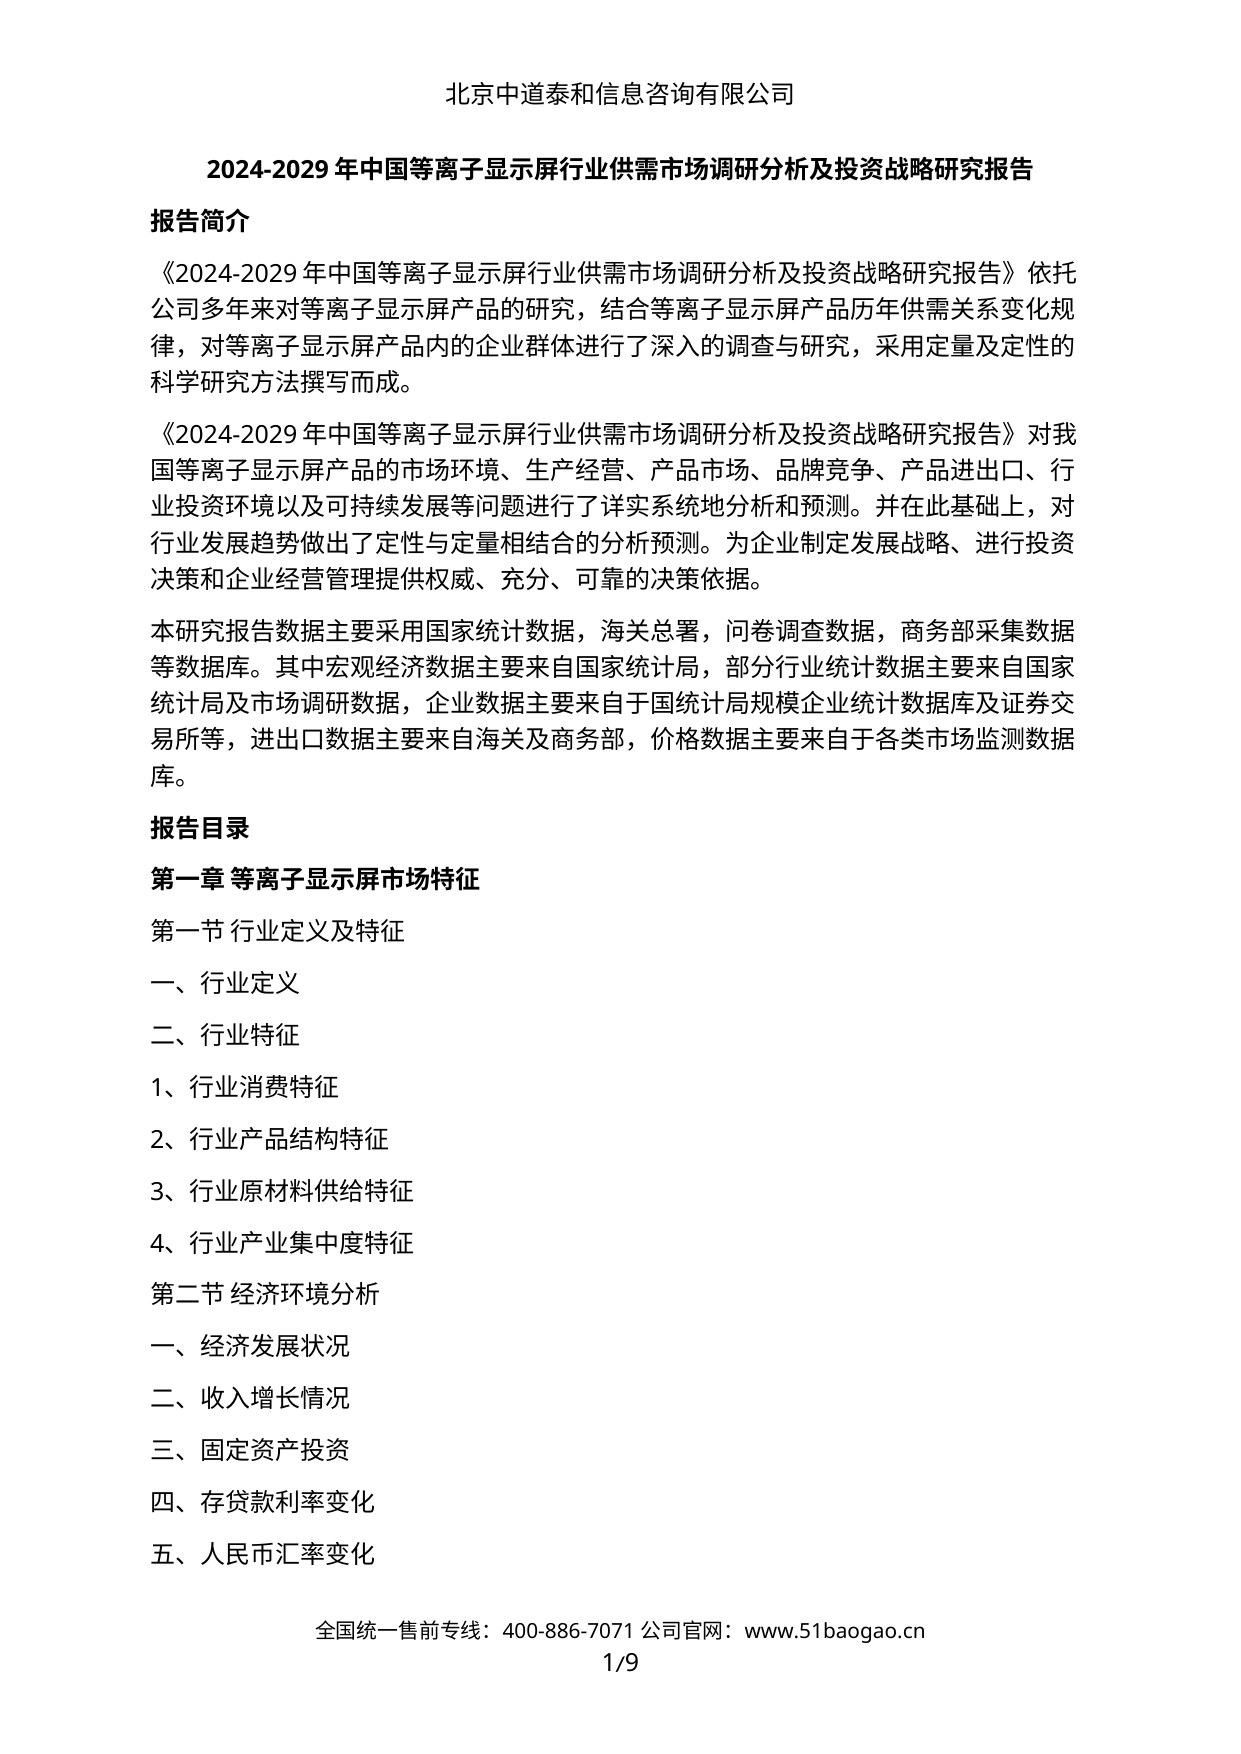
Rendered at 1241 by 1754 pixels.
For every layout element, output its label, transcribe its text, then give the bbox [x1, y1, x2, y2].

text 2、行业产品结构特征 [150, 1119, 1090, 1156]
text 二、行业特征 [150, 1016, 1090, 1052]
text 《2024-2029年中国等离子显示屏行业供需市场调研分析及投资战略研究报告》对我国等离子显示屏产品的市场环境、生产经营、产品市场、品牌竞争、产品进出口、行业投资环境以及可持续发展等问题进行了详实系统地分析和预测。并在此基础上，对行业发展趋势做出了定性与定量相结合的分析预测。为企业制定发展战略、进行投资决策和企业经营管理提供权威、充分、可靠的决策依据。 [150, 414, 1090, 596]
text 第一章 等离子显示屏市场特征 [150, 860, 1090, 896]
text 4、行业产业集中度特征 [150, 1223, 1090, 1259]
text 一、经济发展状况 [150, 1327, 1090, 1363]
text 本研究报告数据主要采用国家统计数据，海关总署，问卷调查数据，商务部采集数据等数据库。其中宏观经济数据主要来自国家统计局，部分行业统计数据主要来自国家统计局及市场调研数据，企业数据主要来自于国统计局规模企业统计数据库及证券交易所等，进出口数据主要来自海关及商务部，价格数据主要来自于各类市场监测数据库。 [150, 611, 1090, 792]
text 报告简介 [150, 202, 1090, 238]
text 二、收入增长情况 [150, 1379, 1090, 1415]
text 报告目录 [150, 808, 1090, 844]
text 三、固定资产投资 [150, 1431, 1090, 1467]
text 一、行业定义 [150, 964, 1090, 1000]
text 四、存贷款利率变化 [150, 1482, 1090, 1519]
text 第一节 行业定义及特征 [150, 912, 1090, 948]
text 2024-2029年中国等离子显示屏行业供需市场调研分析及投资战略研究报告 [150, 150, 1090, 186]
text 3、行业原材料供给特征 [150, 1171, 1090, 1207]
text 第二节 经济环境分析 [150, 1275, 1090, 1311]
text 1、行业消费特征 [150, 1067, 1090, 1104]
text 《2024-2029年中国等离子显示屏行业供需市场调研分析及投资战略研究报告》依托公司多年来对等离子显示屏产品的研究，结合等离子显示屏产品历年供需关系变化规律，对等离子显示屏产品内的企业群体进行了深入的调查与研究，采用定量及定性的科学研究方法撰写而成。 [150, 254, 1090, 399]
text 五、人民币汇率变化 [150, 1534, 1090, 1571]
